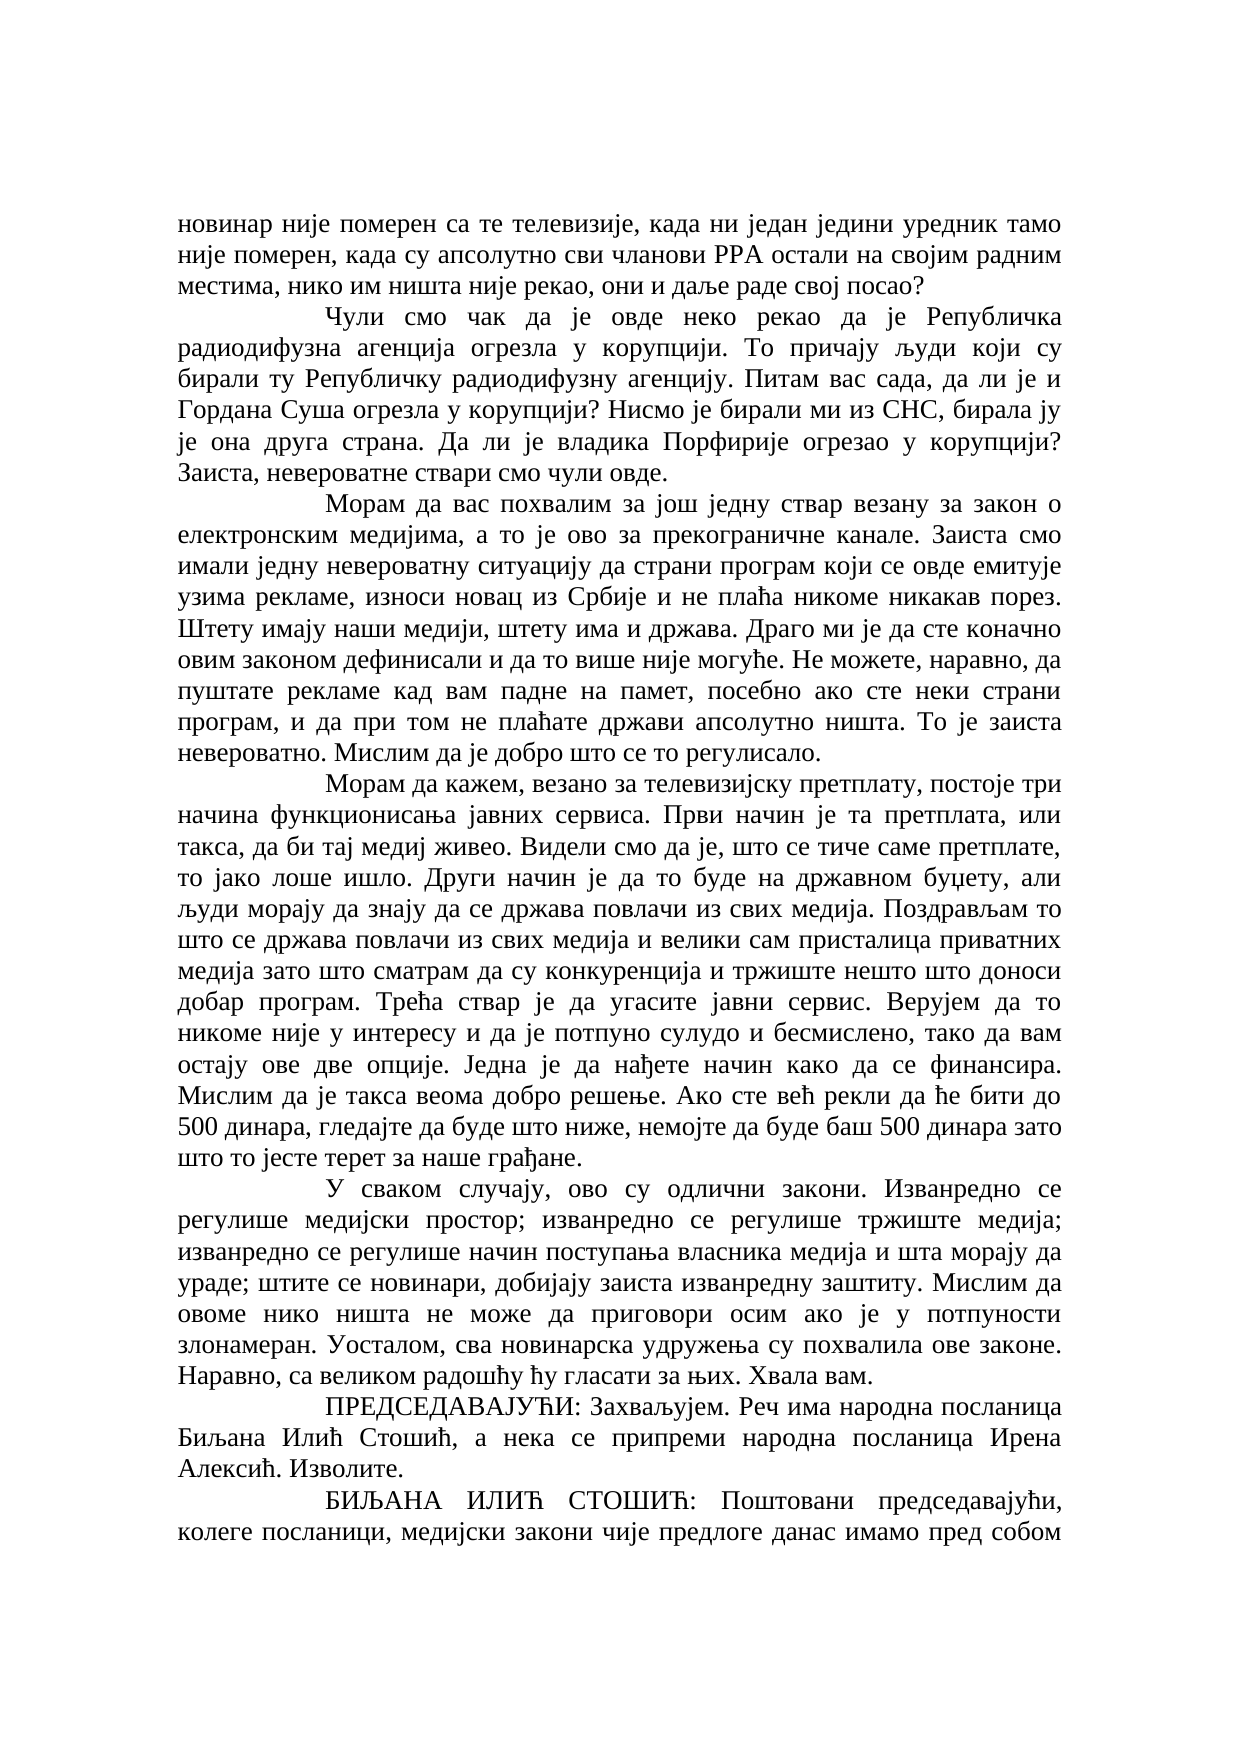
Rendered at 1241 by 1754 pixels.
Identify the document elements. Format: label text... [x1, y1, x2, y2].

text ПРЕДСЕДАВАЈУЋИ: Захваљујем. Реч има народна посланица Биљана Илић Стошић, а нека се припреми народна посланица Ирена Алексић. Изволите. [177, 1390, 1063, 1484]
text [177, 1484, 1063, 1546]
text Морам да кажем, везано за телевизијску претплату, постоје три начина функционисања јавних сервиса. Први начин је та претплата, или такса, да би тај медиј живео. Видели смо да је, што се тиче саме претплате, то јако лоше ишло. Други начин је да то буде на државном буџету, али људи морају да знају да се држава повлачи из свих медија. Поздрављам то што се држава повлачи из свих медија и велики сам присталица приватних медија зато што сматрам да су конкуренција и тржиште нешто што доноси добар програм. Трећа ствар је да угасите јавни сервис. Верујем да то никоме није у интересу и да је потпуно сулудо и бесмислено, тако да вам остају ове две опције. Једна је да нађете начин како да се финансира. Мислим да је такса веома добро решење. Ако сте већ рекли да ће бити до 500 динара, гледајте да буде што ниже, немојте да буде баш 500 динара зато што то јесте терет за наше грађане. [177, 767, 1063, 1172]
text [177, 207, 1063, 300]
text Морам да вас похвалим за још једну ствар везану за закон о електронским медијима, а то је ово за прекограничне канале. Заиста смо имали једну невероватну ситуацију да страни програм који се овде емитује узима рекламе, износи новац из Србије и не плаћа никоме никакав порез. Штету имају наши медији, штету има и држава. Драго ми је да сте коначно овим законом дефинисали и да то више није могуће. Не можете, наравно, да пуштате рекламе кад вам падне на памет, посебно ако сте неки страни програм, и да при том не плаћате држави апсолутно ништа. То је заиста невероватно. Мислим да је добро што се то регулисало. [177, 487, 1063, 767]
text Чули смо чак да је овде неко рекао да је Републичка радиодифузна агенција огрезла у корупцији. То причају људи који су бирали ту Републичку радиодифузну агенцију. Питам вас сада, да ли је и Гордана Суша огрезла у корупцији? Нисмо је бирали ми из СНС, бирала ју је она друга страна. Да ли је владика Порфирије огрезао у корупцији? Заиста, невероватне ствари смо чули овде. [177, 300, 1063, 487]
text У сваком случају, ово су одлични закони. Изванредно се регулише медијски простор; изванредно се регулише тржиште медија; изванредно се регулише начин поступања власника медија и шта морају да ураде; штите се новинари, добијају заиста изванредну заштиту. Мислим да овоме нико ништа не може да приговори осим ако је у потпуности злонамеран. Уосталом, сва новинарска удружења су похвалила ове законе. Наравно, са великом радошћу ћу гласати за њих. Хвала вам. [177, 1172, 1063, 1390]
